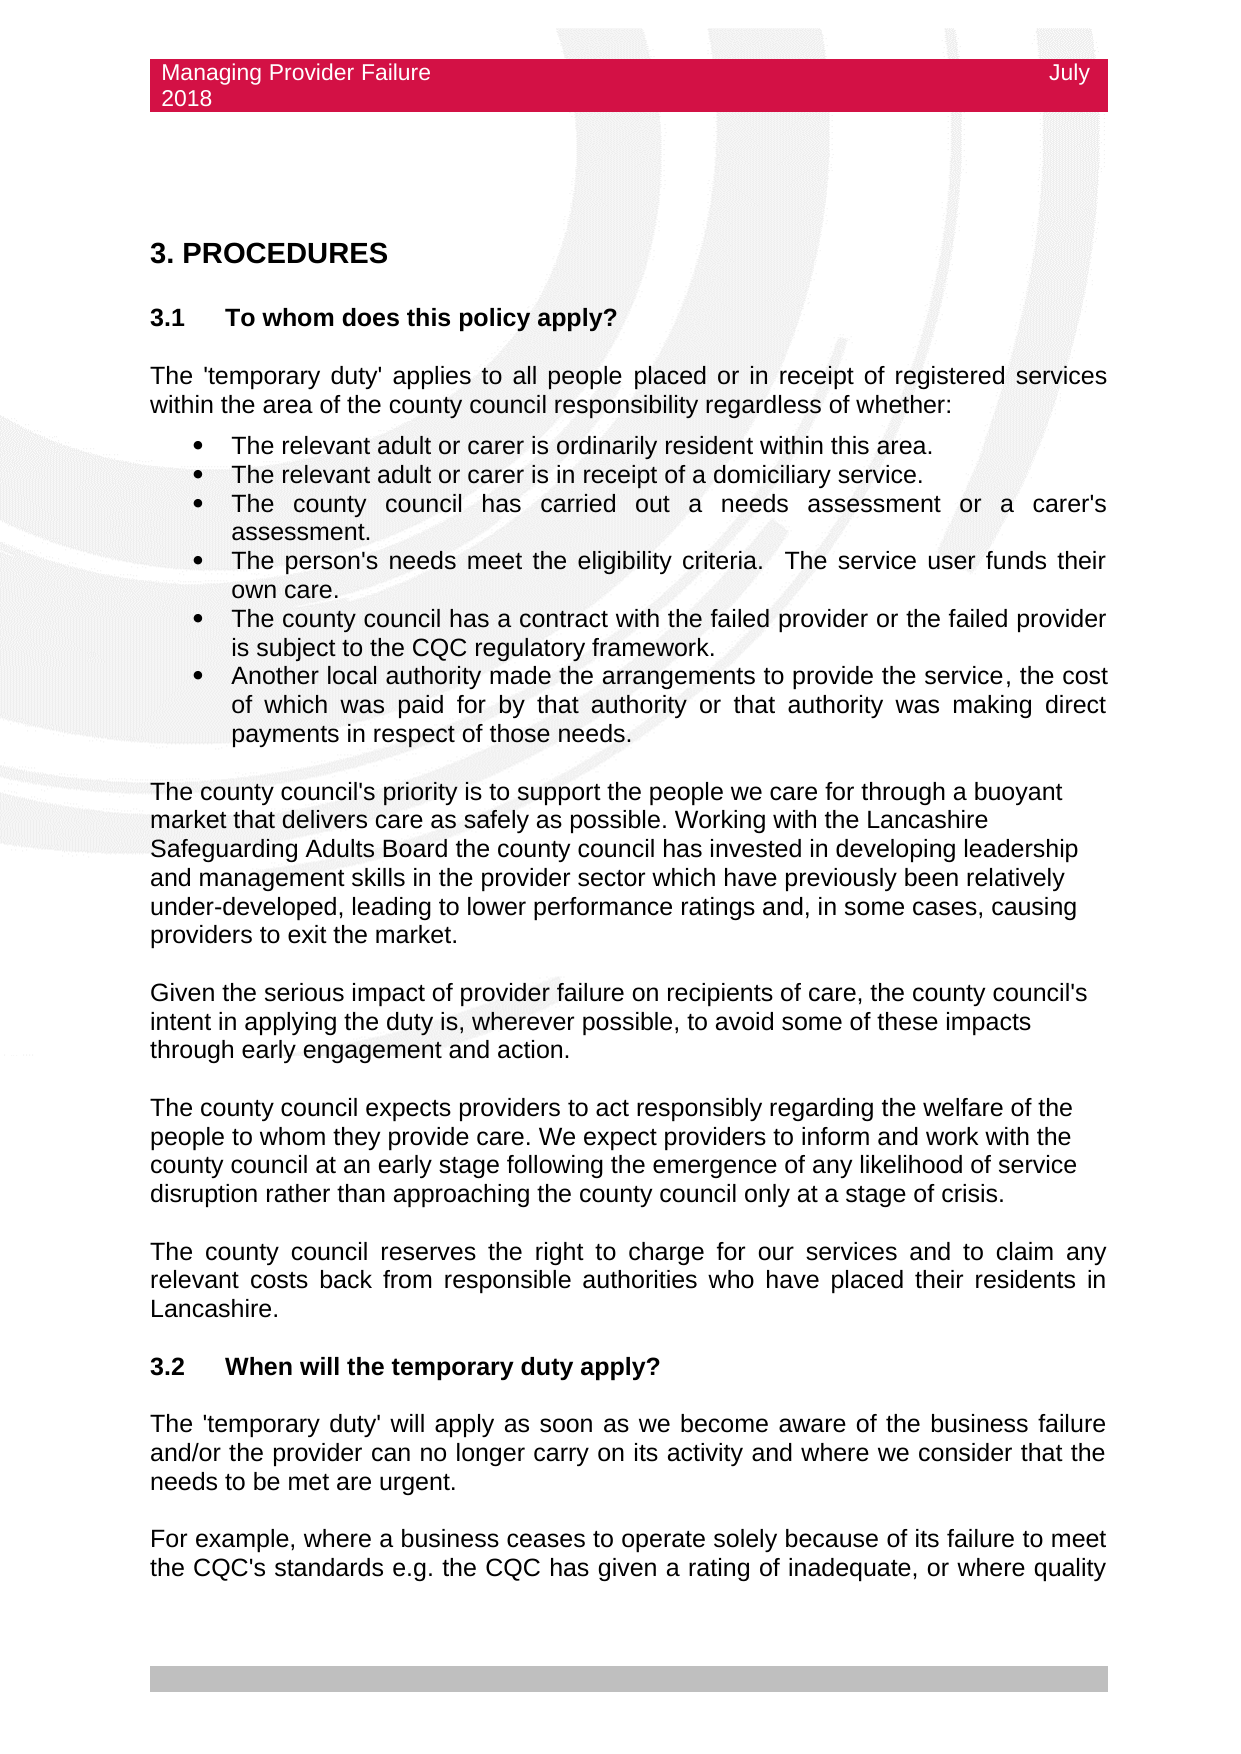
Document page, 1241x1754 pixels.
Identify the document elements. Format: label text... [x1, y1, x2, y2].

subtitle 3.2 When will the temporary duty apply? [150, 1351, 1108, 1380]
text The county council's priority is to support the people we care for through a buoyant market that delivers care as safely as possible. Working with the Lancashire Safeguarding Adults Board the county council has invested in developing leadership and management skills in the provider sector which have previously been relatively under-developed, leading to lower performance ratings and, in some cases, causing providers to exit the market. Given the serious impact of provider failure on recipients of care, the county council's intent in applying the duty is, wherever possible, to avoid some of these impacts through early engagement and action. The county council expects providers to act responsibly regarding the welfare of the people to whom they provide care. We expect providers to inform and work with the county council at an early stage following the emergence of any likelihood of service disruption rather than approaching the county council only at a stage of crisis. [150, 776, 1108, 1236]
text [150, 1524, 1108, 1581]
list 3.1 To whom does this policy apply? [150, 303, 1108, 332]
text The 'temporary duty' will apply as soon as we become aware of the business failure and/or the provider can no longer carry on its activity and where we consider that the needs to be met are urgent. [150, 1409, 1108, 1495]
list The county council has a contract with the failed provider or the failed provider is subject to the CQC regulatory framework. [194, 604, 1108, 661]
list The person's needs meet the eligibility criteria. The service user funds their own care. [194, 546, 1108, 604]
list The county council has carried out a needs assessment or a carer's assessment. [194, 488, 1108, 546]
list 3. PROCEDURES [150, 236, 1108, 270]
text The county council reserves the right to charge for our services and to claim any relevant costs back from responsible authorities who have placed their residents in Lancashire. [150, 1236, 1108, 1351]
picture [0, 28, 1241, 1056]
list The relevant adult or carer is ordinarily resident within this area. [194, 431, 1108, 460]
text The 'temporary duty' applies to all people placed or in receipt of registered services within the area of the county council responsibility regardless of whether: [150, 361, 1108, 418]
list Another local authority made the arrangements to provide the service, the cost of which was paid for by that authority or that authority was making direct payments in respect of those needs. [194, 661, 1108, 748]
list The relevant adult or carer is in receipt of a domiciliary service. [194, 460, 1108, 488]
